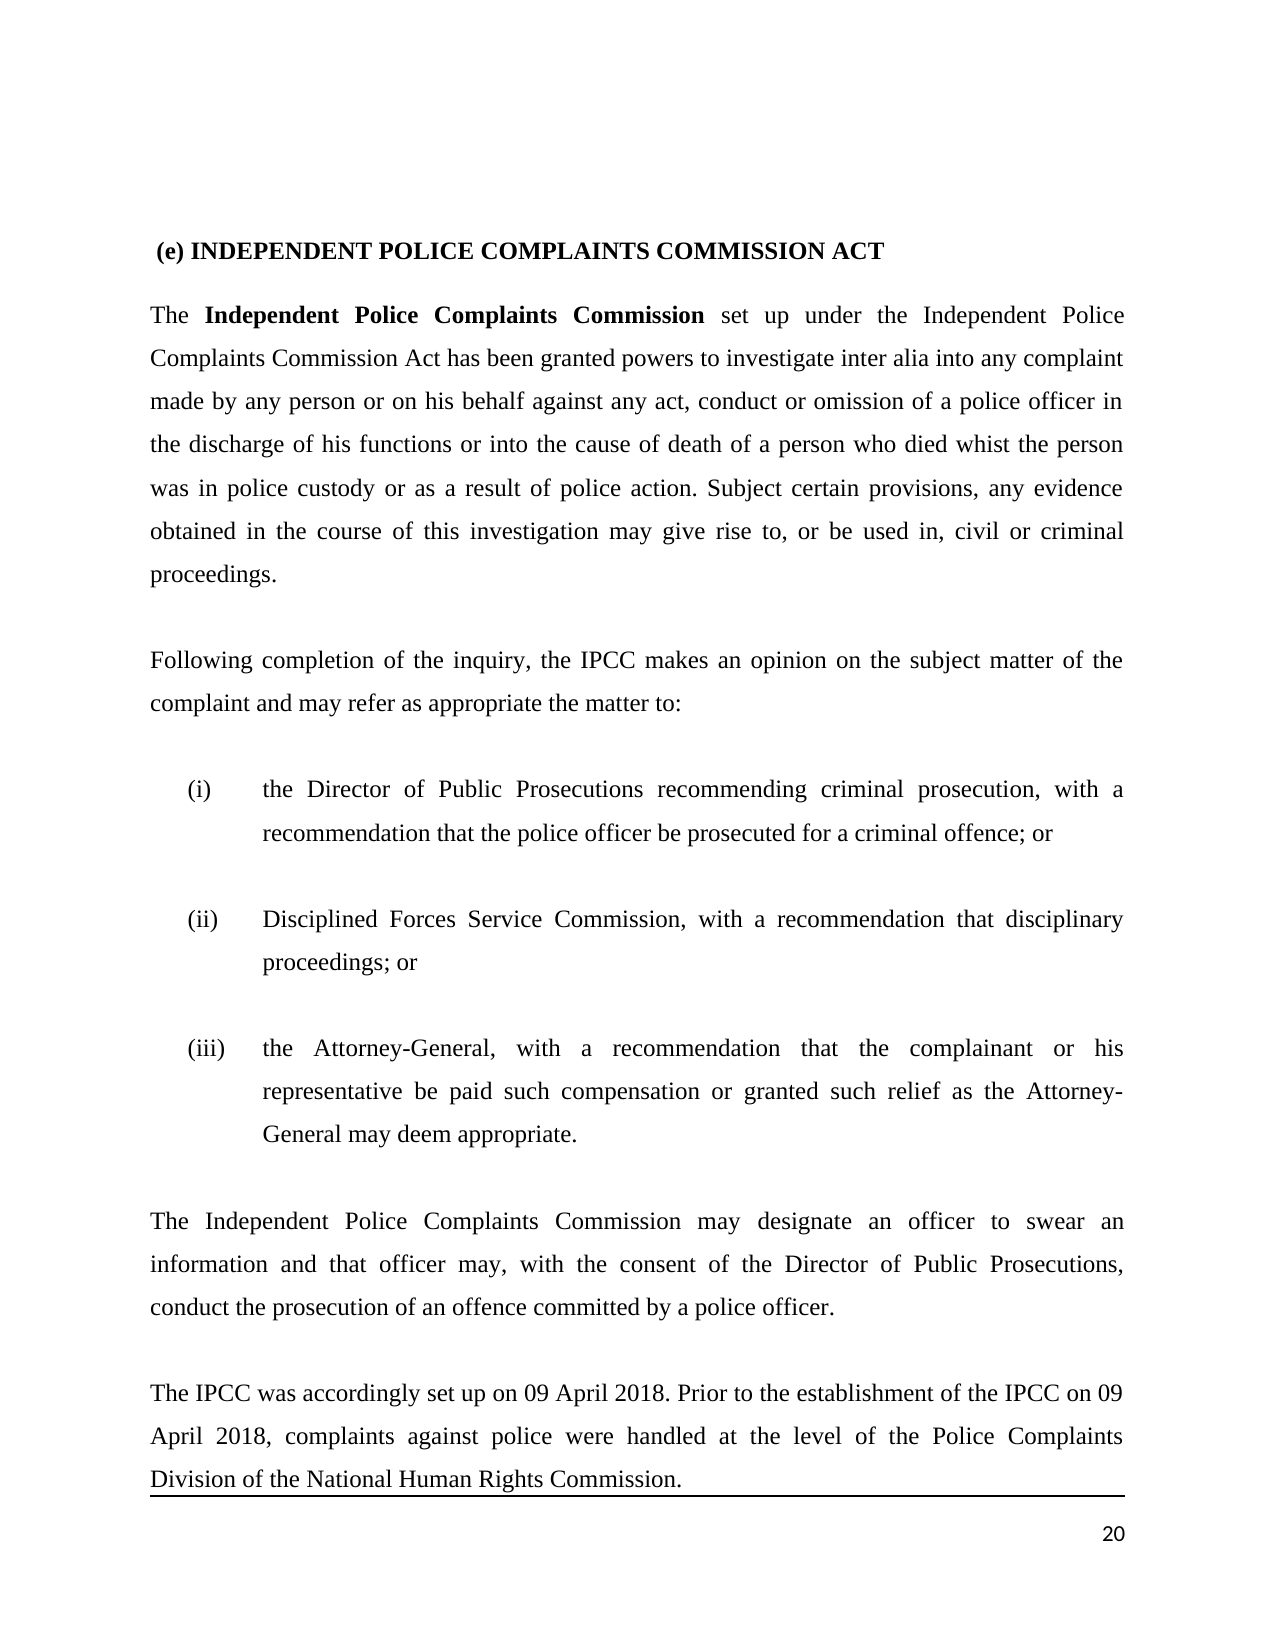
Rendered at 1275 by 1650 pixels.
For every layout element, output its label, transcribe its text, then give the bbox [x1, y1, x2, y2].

text The Independent Police Complaints Commission may designate an officer to swear an information and that officer may, with the consent of the Director of Public Prosecutions, conduct the prosecution of an offence committed by a police officer. [150, 1206, 1125, 1321]
text The Independent Police Complaints Commission set up under the Independent Police Complaints Commission Act has been granted powers to investigate inter alia into any complaint made by any person or on his behalf against any act, conduct or omission of a police officer in the discharge of his functions or into the cause of death of a person who died whist the person was in police custody or as a result of police action. Subject certain provisions, any evidence obtained in the course of this investigation may give rise to, or be used in, civil or criminal proceedings. [150, 300, 1125, 588]
list the Director of Public Prosecutions recommending criminal prosecution, with a recommendation that the police officer be prosecuted for a criminal offence; or [187, 774, 1125, 846]
list the Attorney-General, with a recommendation that the complainant or his representative be paid such compensation or granted such relief as the Attorney-General may deem appropriate. [187, 1033, 1125, 1148]
text Following completion of the inquiry, the IPCC makes an opinion on the subject matter of the complaint and may refer as appropriate the matter to: [150, 645, 1125, 717]
list Disciplined Forces Service Commission, with a recommendation that disciplinary proceedings; or [187, 904, 1125, 976]
text (e) INDEPENDENT POLICE COMPLAINTS COMMISSION ACT [150, 236, 1125, 265]
text The IPCC was accordingly set up on 09 April 2018. Prior to the establishment of the IPCC on 09 April 2018, complaints against police were handled at the level of the Police Complaints Division of the National Human Rights Commission. [150, 1378, 1125, 1495]
